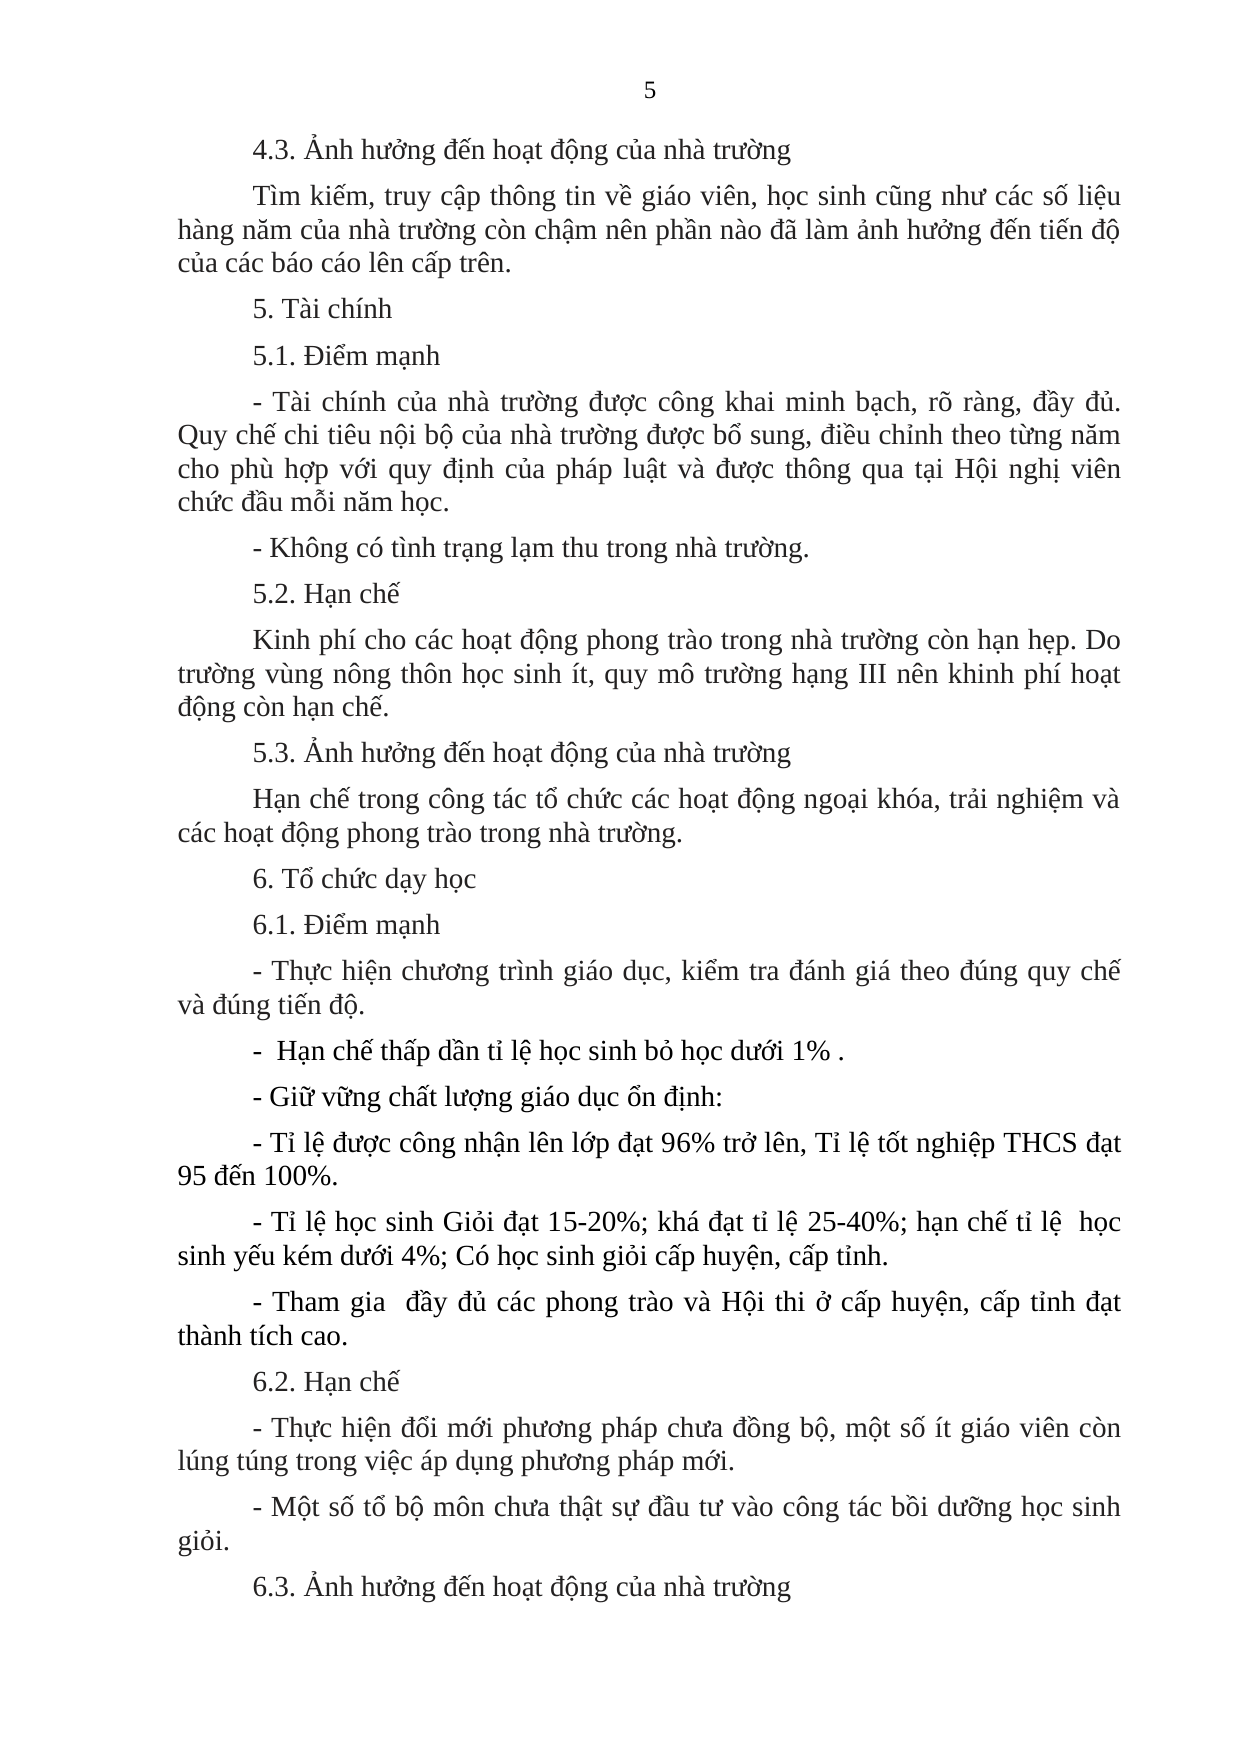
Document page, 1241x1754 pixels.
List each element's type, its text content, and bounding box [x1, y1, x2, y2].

text 5.1. Điểm mạnh [177, 338, 1122, 371]
text - Giữ vững chất lượng giáo dục ổn định: [177, 1079, 1122, 1112]
text Kinh phí cho các hoạt động phong trào trong nhà trường còn hạn hẹp. Do trường vùng nông thôn học sinh ít, quy mô trường hạng III nên khinh phí hoạt động còn hạn chế. [177, 622, 1122, 723]
text 6.2. Hạn chế [177, 1364, 1122, 1397]
text - Một số tổ bộ môn chưa thật sự đầu tư vào công tác bồi dưỡng học sinh giỏi. [177, 1489, 1122, 1556]
text - Tài chính của nhà trường được công khai minh bạch, rõ ràng, đầy đủ. Quy chế chi tiêu nội bộ của nhà trường được bổ sung, điều chỉnh theo từng năm cho phù hợp với quy định của pháp luật và được thông qua tại Hội nghị viên chức đầu mỗi năm học. [177, 384, 1122, 518]
text 6. Tổ chức dạy học [177, 861, 1122, 895]
text 5. Tài chính [177, 292, 1122, 325]
text - Tỉ lệ được công nhận lên lớp đạt 96% trở lên, Tỉ lệ tốt nghiệp THCS đạt 95 đến 100%. [177, 1125, 1122, 1192]
text - Thực hiện chương trình giáo dục, kiểm tra đánh giá theo đúng quy chế và đúng tiến độ. [177, 953, 1122, 1020]
text - Không có tình trạng lạm thu trong nhà trường. [177, 530, 1122, 564]
text 5.2. Hạn chế [177, 576, 1122, 610]
text - Thực hiện đổi mới phương pháp chưa đồng bộ, một số ít giáo viên còn lúng túng trong việc áp dụng phương pháp mới. [177, 1410, 1122, 1477]
text - Tỉ lệ học sinh Giỏi đạt 15-20%; khá đạt tỉ lệ 25-40%; hạn chế tỉ lệ học sinh yếu kém dưới 4%; Có học sinh giỏi cấp huyện, cấp tỉnh. [177, 1204, 1122, 1272]
text Hạn chế trong công tác tổ chức các hoạt động ngoại khóa, trải nghiệm và các hoạt động phong trào trong nhà trường. [177, 782, 1122, 849]
text - Tham gia đầy đủ các phong trào và Hội thi ở cấp huyện, cấp tỉnh đạt thành tích cao. [177, 1284, 1122, 1351]
text - Hạn chế thấp dần tỉ lệ học sinh bỏ học dưới 1% . [177, 1033, 1122, 1066]
text 6.3. Ảnh hưởng đến hoạt động của nhà trường [177, 1569, 1122, 1602]
text 4.3. Ảnh hưởng đến hoạt động của nhà trường [177, 132, 1122, 166]
text 6.1. Điểm mạnh [177, 907, 1122, 941]
text Tìm kiếm, truy cập thông tin về giáo viên, học sinh cũng như các số liệu hàng năm của nhà trường còn chậm nên phần nào đã làm ảnh hưởng đến tiến độ của các báo cáo lên cấp trên. [177, 178, 1122, 279]
text 5.3. Ảnh hưởng đến hoạt động của nhà trường [177, 736, 1122, 769]
